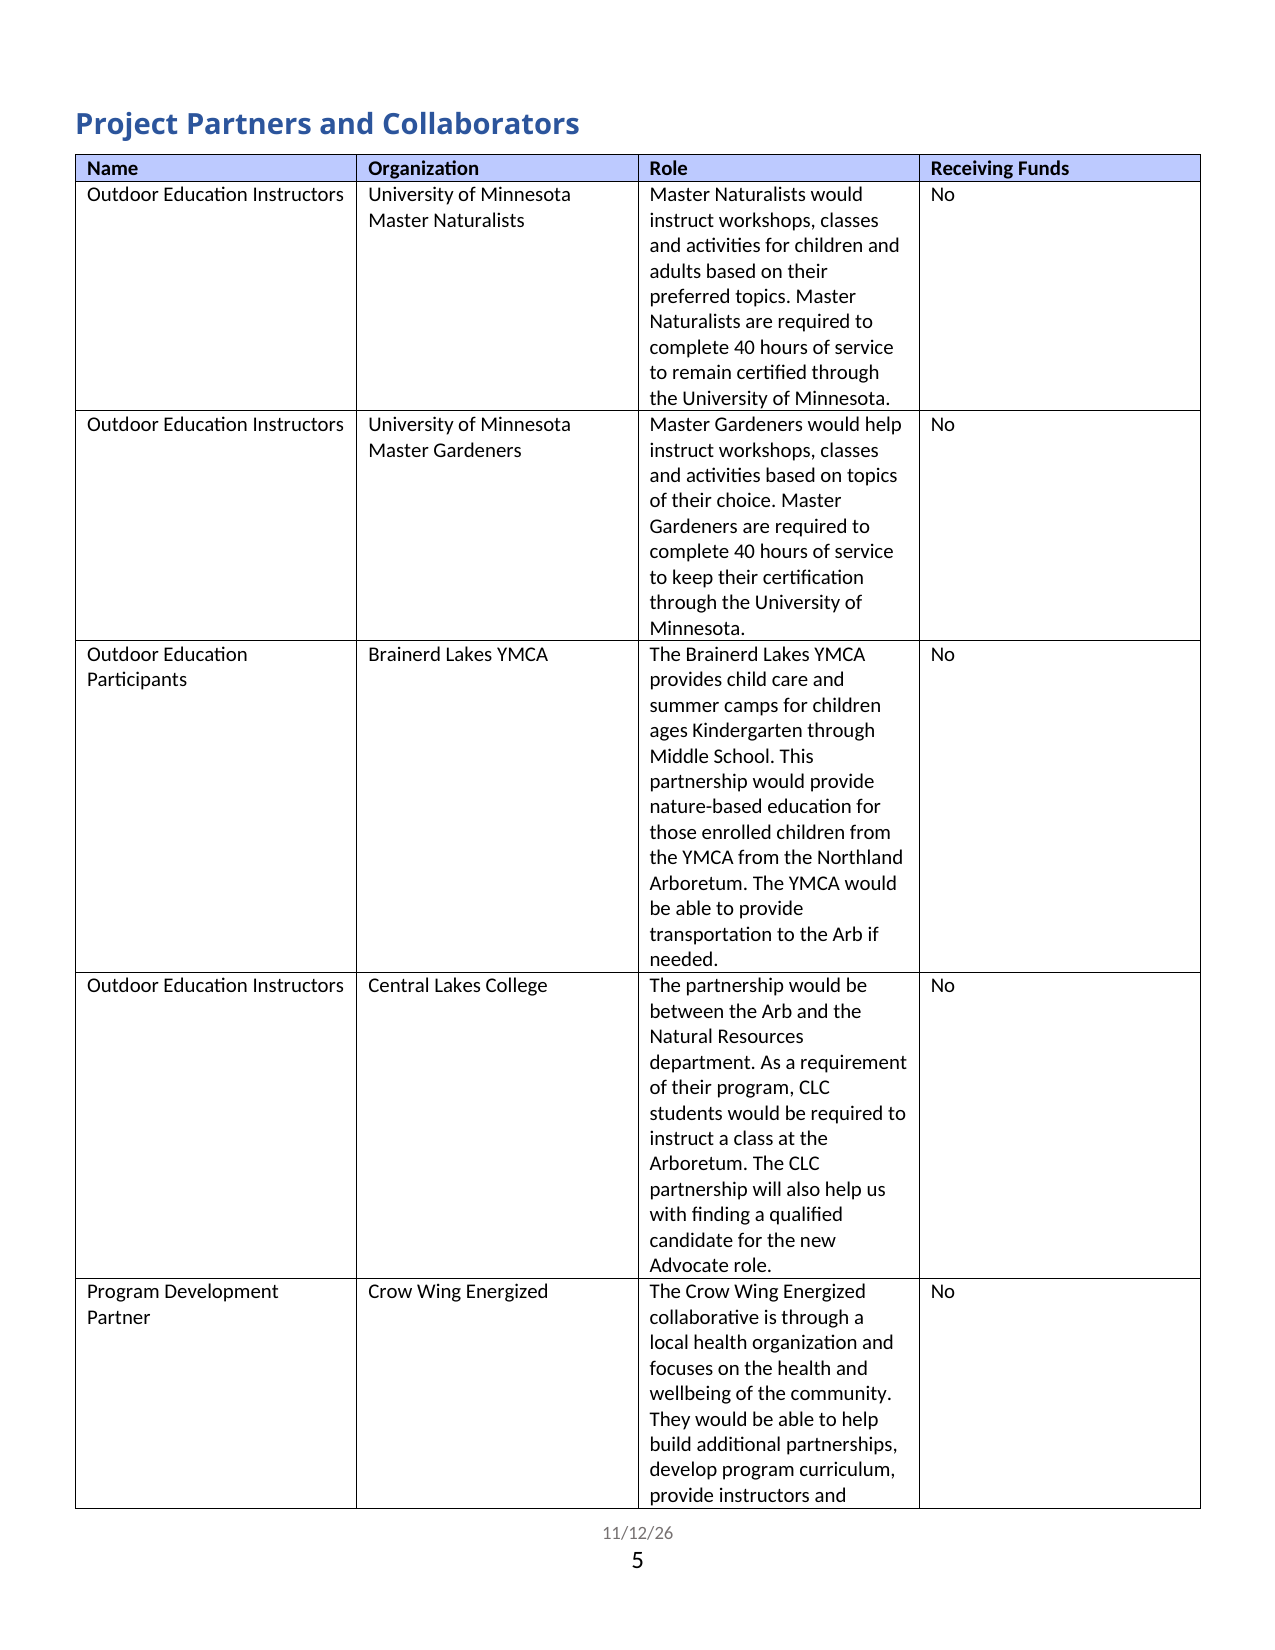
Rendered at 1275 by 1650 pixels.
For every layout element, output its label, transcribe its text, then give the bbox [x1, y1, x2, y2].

table_cell Master Naturalists would instruct workshops, classes and activities for children and adults based on their preferred topics. Master Naturalists are required to complete 40 hours of service to remain certified through the University of Minnesota. [639, 182, 919, 410]
table_cell Outdoor Education Participants [76, 641, 356, 972]
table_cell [639, 1279, 919, 1507]
table_cell Outdoor Education Instructors [76, 182, 356, 410]
table_cell No [920, 641, 1200, 972]
table_cell The partnership would be between the Arb and the Natural Resources department. As a requirement of their program, CLC students would be required to instruct a class at the Arboretum. The CLC partnership will also help us with finding a qualified candidate for the new Advocate role. [639, 973, 919, 1278]
table_cell University of Minnesota Master Naturalists [357, 182, 638, 410]
table_cell Master Gardeners would help instruct workshops, classes and activities based on topics of their choice. Master Gardeners are required to complete 40 hours of service to keep their certification through the University of Minnesota. [639, 411, 919, 640]
table_cell No [920, 973, 1200, 1278]
table_cell Outdoor Education Instructors [76, 973, 356, 1278]
table_cell Crow Wing Energized [357, 1279, 638, 1507]
table_header Role [639, 155, 919, 181]
table_cell No [920, 182, 1200, 410]
table_cell No [920, 1279, 1200, 1507]
table_header Receiving Funds [920, 155, 1200, 181]
table_cell Brainerd Lakes YMCA [357, 641, 638, 972]
table_header Organization [357, 155, 638, 181]
table_header Name [76, 155, 356, 181]
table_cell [76, 1279, 356, 1507]
subtitle Project Partners and Collaborators [75, 103, 1200, 143]
table_cell The Brainerd Lakes YMCA provides child care and summer camps for children ages Kindergarten through Middle School. This partnership would provide nature-based education for those enrolled children from the YMCA from the Northland Arboretum. The YMCA would be able to provide transportation to the Arb if needed. [639, 641, 919, 972]
table_cell Central Lakes College [357, 973, 638, 1278]
table_cell Outdoor Education Instructors [76, 411, 356, 640]
table_cell No [920, 411, 1200, 640]
table_cell University of Minnesota Master Gardeners [357, 411, 638, 640]
